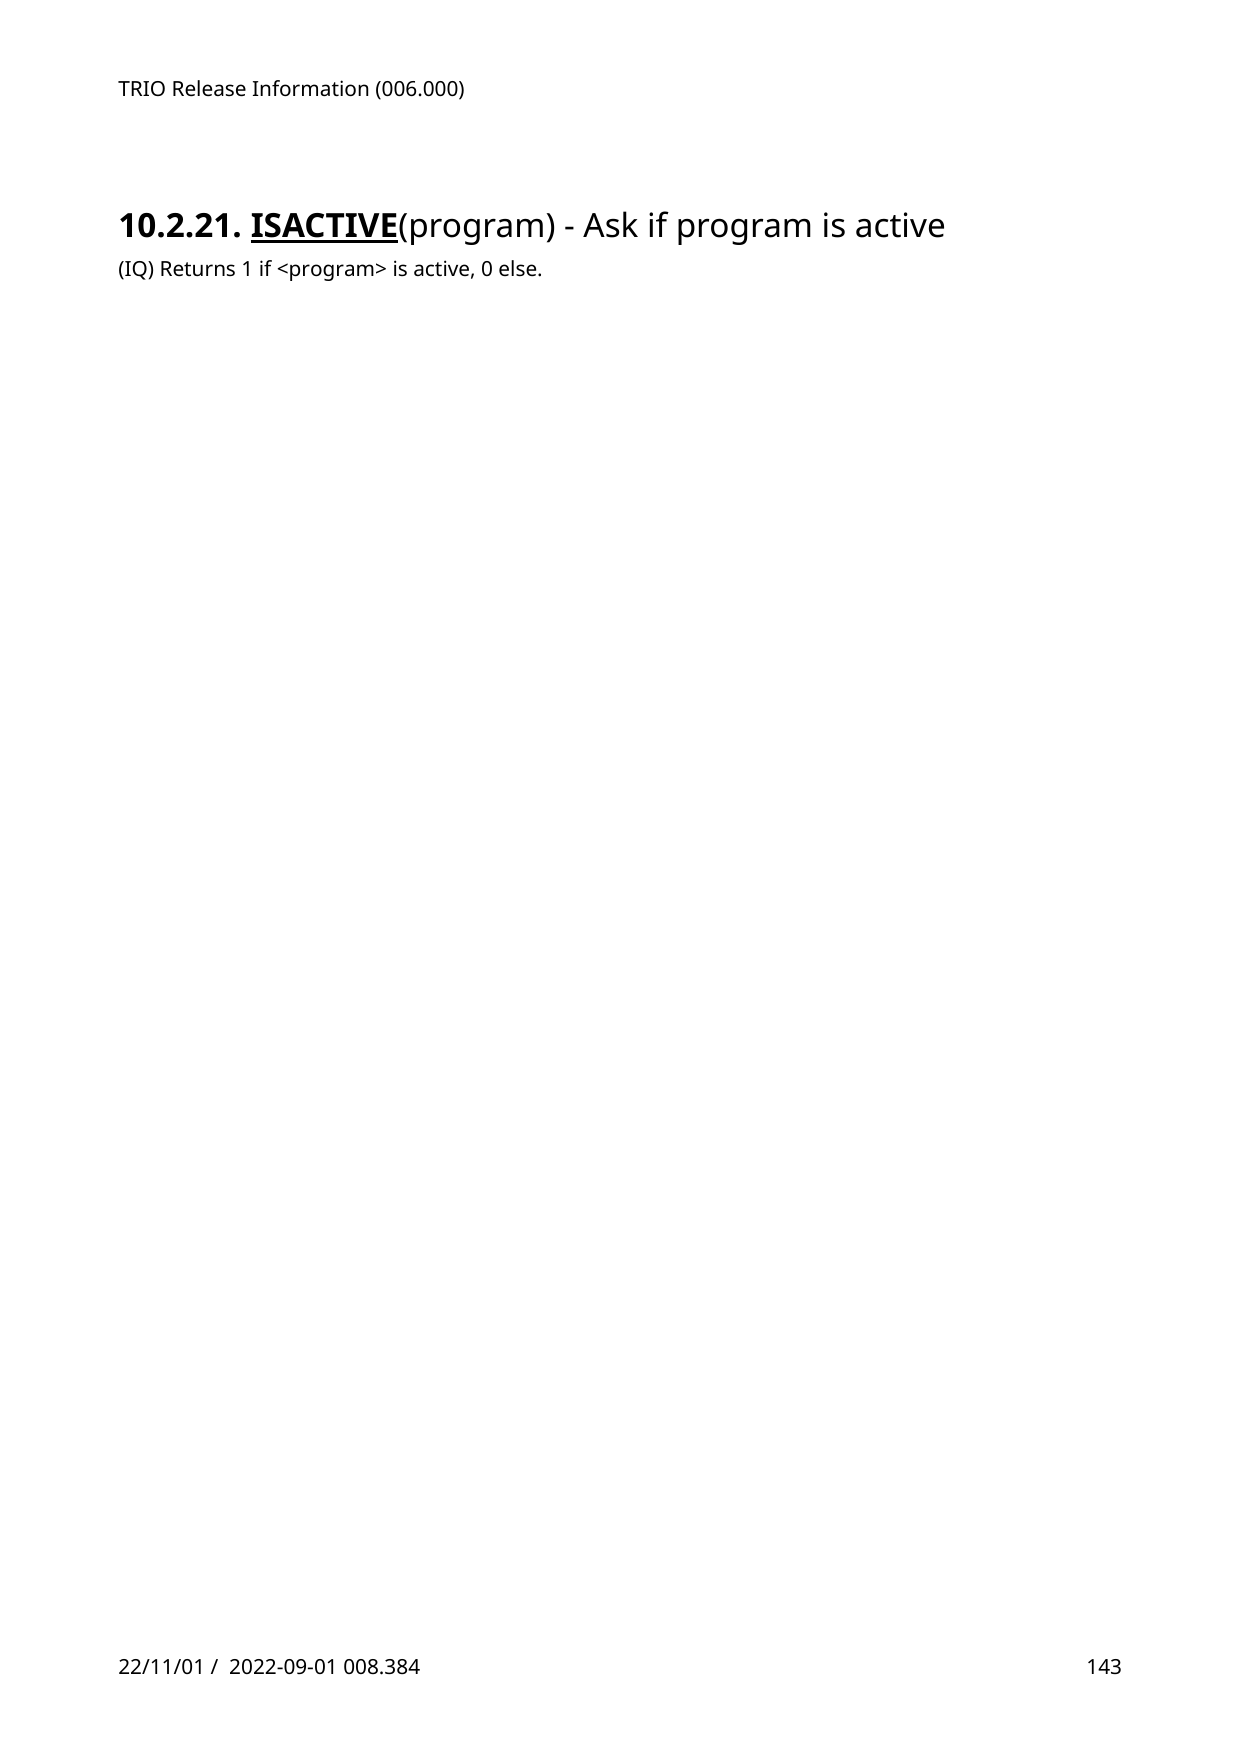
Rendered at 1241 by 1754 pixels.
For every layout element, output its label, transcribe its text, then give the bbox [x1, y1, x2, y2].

subtitle 10.2.21. ISACTIVE(program) - Ask if program is active [118, 202, 1122, 248]
text (IQ) Returns 1 if <program> is active, 0 else. [118, 254, 1122, 282]
